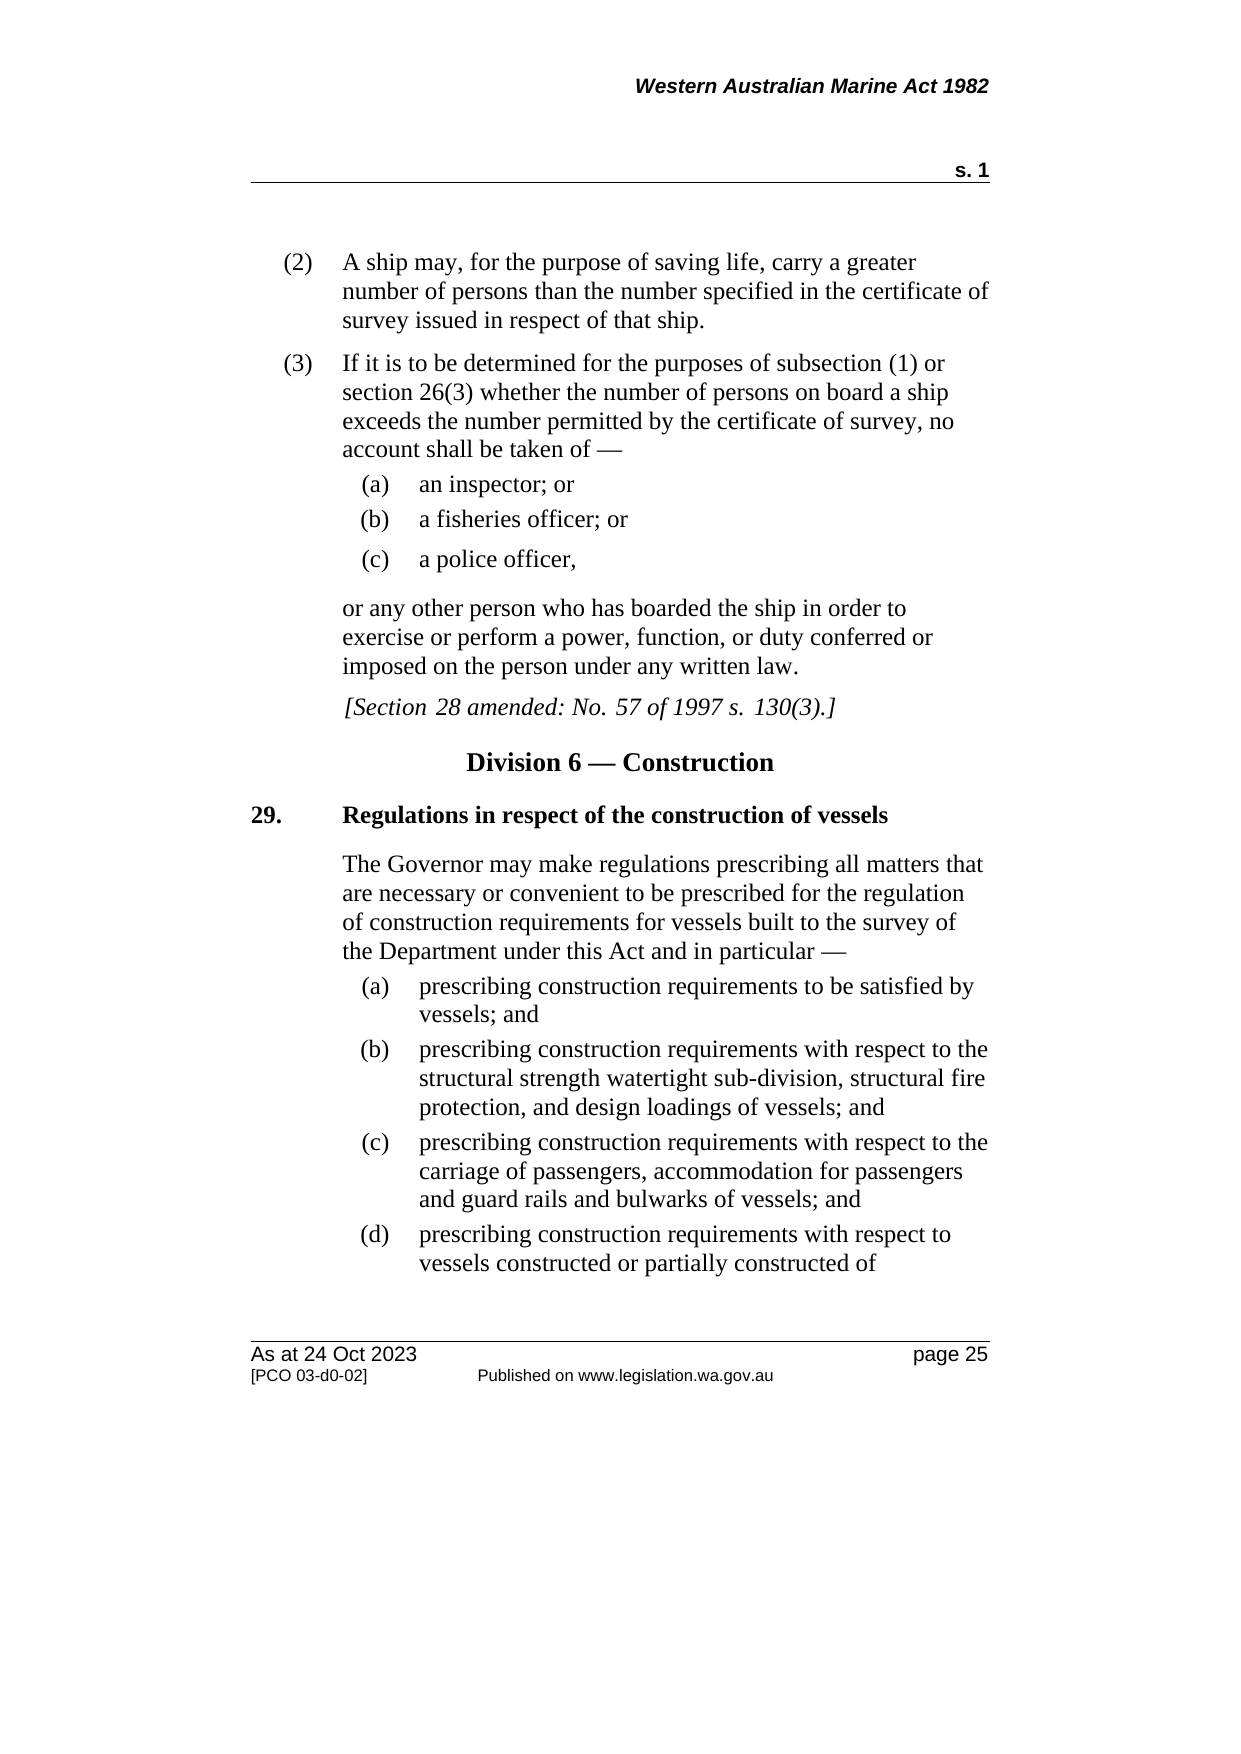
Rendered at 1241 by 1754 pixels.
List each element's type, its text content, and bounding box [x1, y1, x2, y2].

text (b) prescribing construction requirements with respect to the structural strength watertight sub-division, structural fire protection, and design loadings of vessels; and [251, 1034, 990, 1121]
text (3) If it is to be determined for the purposes of subsection (1) or section 26(3) whether the number of persons on board a ship exceeds the number permitted by the certificate of survey, no account shall be taken of — [251, 348, 990, 463]
text (b) a fisheries officer; or [251, 504, 990, 533]
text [251, 1219, 990, 1277]
text (c) a police officer, [251, 544, 990, 572]
text [Section 28 amended: No. 57 of 1997 s. 130(3).] [251, 692, 990, 721]
subtitle Division 6 — Construction [251, 746, 990, 777]
text (a) prescribing construction requirements to be satisfied by vessels; and [251, 971, 990, 1028]
subtitle 29. Regulations in respect of the construction of vessels [251, 800, 990, 829]
text (c) prescribing construction requirements with respect to the carriage of passengers, accommodation for passengers and guard rails and bulwarks of vessels; and [251, 1127, 990, 1213]
text (a) an inspector; or [251, 469, 990, 498]
text (2) A ship may, for the purpose of saving life, carry a greater number of persons than the number specified in the certificate of survey issued in respect of that ship. [251, 247, 990, 334]
text The Governor may make regulations prescribing all matters that are necessary or convenient to be prescribed for the regulation of construction requirements for vessels built to the survey of the Department under this Act and in particular — [251, 849, 990, 964]
text or any other person who has boarded the ship in order to exercise or perform a power, function, or duty conferred or imposed on the person under any written law. [251, 593, 990, 679]
